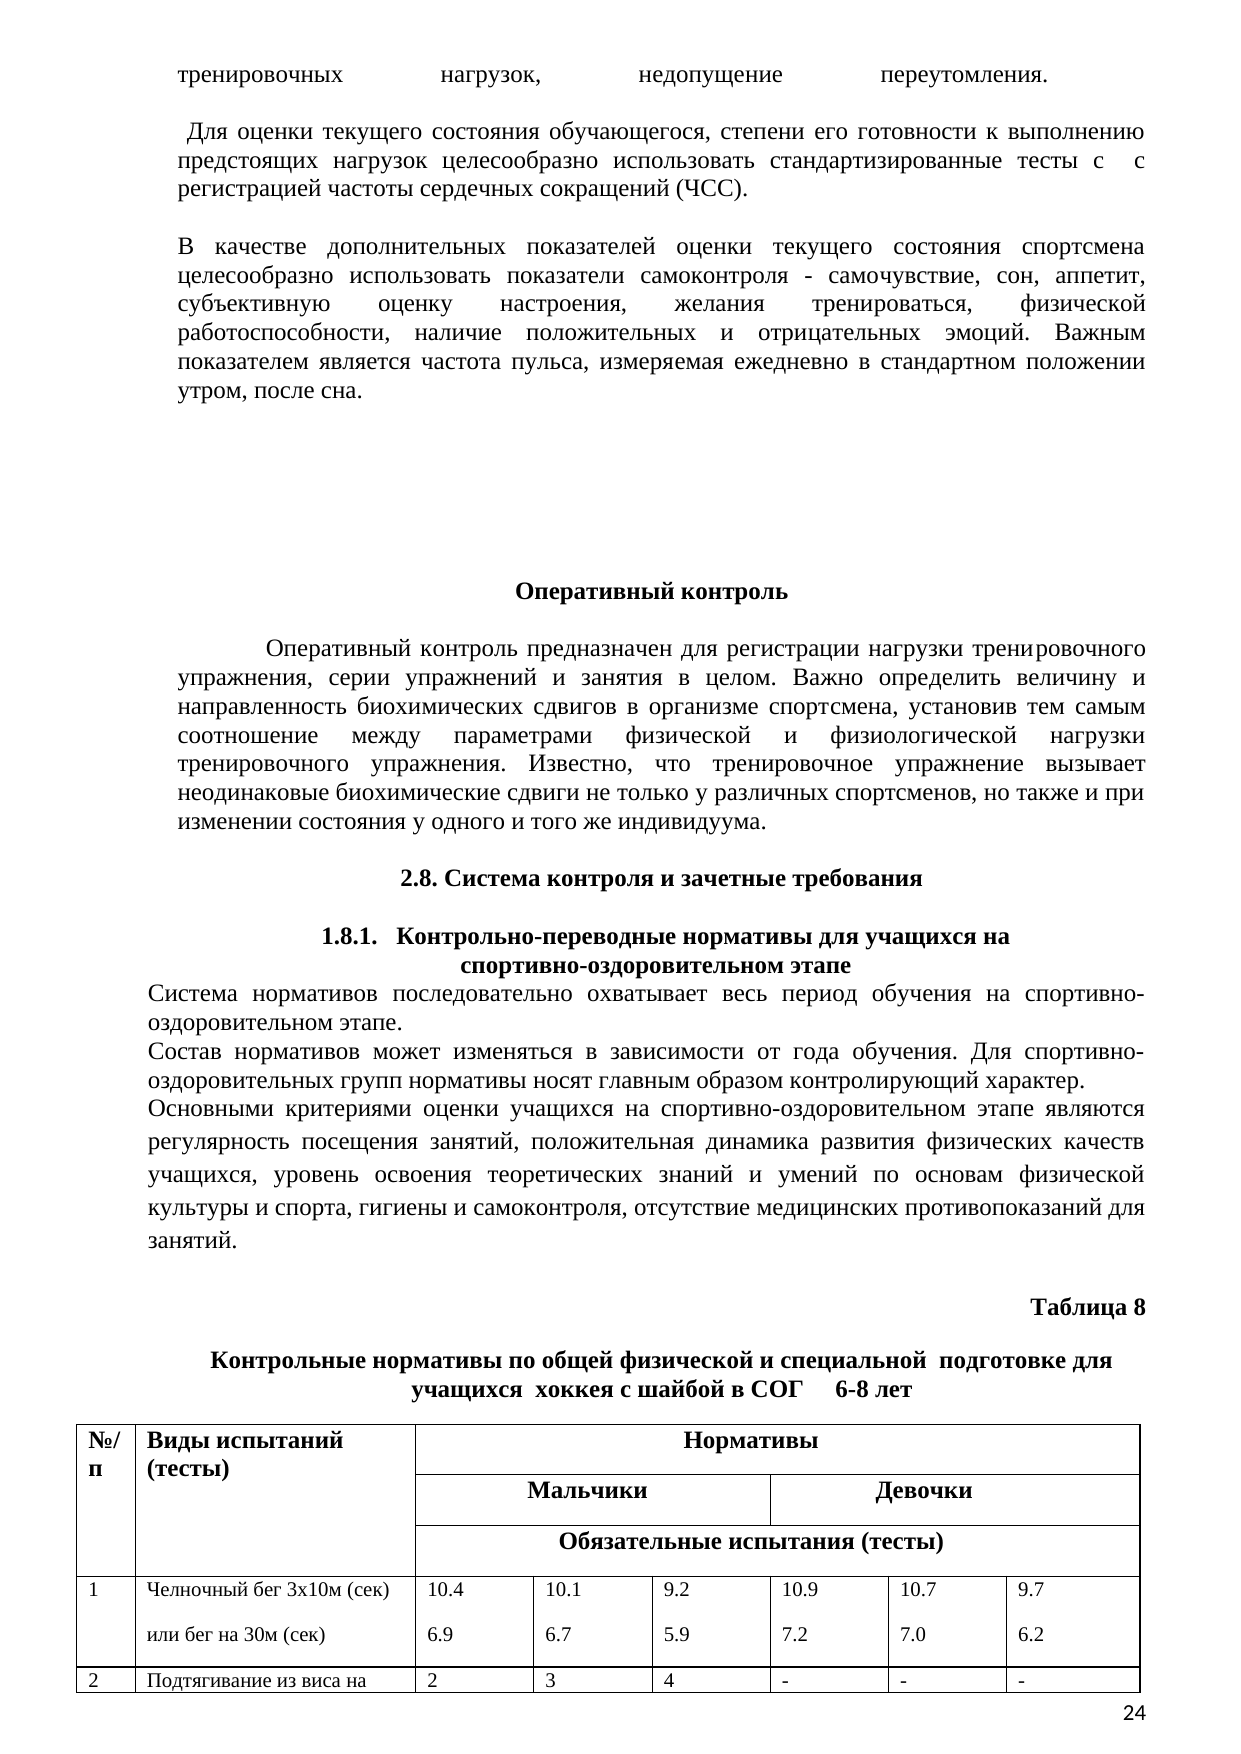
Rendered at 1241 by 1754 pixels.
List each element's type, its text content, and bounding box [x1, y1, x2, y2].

table_cell - [771, 1668, 888, 1692]
table_cell 9.2 5.9 [653, 1577, 770, 1666]
text Таблица 8 [177, 1292, 1146, 1320]
list В качестве дополнительных показателей оценки текущего состояния спортсмена целесообразно использовать показатели самоконтроля - самочувствие, сон, аппетит, субъективную оценку настроения, желания тренироваться, физической работоспособности, наличие положительных и отрицательных эмоций. Важным показателем является частота пульса, измеряемая ежедневно в стандартном положении утром, после сна. [177, 231, 1146, 403]
table_cell Девочки [771, 1475, 1139, 1525]
list Контрольно-переводные нормативы для учащихся на [185, 921, 1146, 950]
table_cell - [889, 1668, 1006, 1692]
list Состав нормативов может изменяться в зависимости от года обучения. Для спортивно-оздоровительных групп нормативы носят главным образом контролирующий характер. [148, 1036, 1146, 1093]
table_cell Мальчики [416, 1475, 770, 1525]
table_cell 3 [534, 1668, 652, 1692]
list спортивно-оздоровительном этапе [260, 950, 1146, 978]
list Система нормативов последовательно охватывает весь период обучения на спортивно-оздоровительном этапе. [148, 978, 1146, 1036]
table_cell 1 [77, 1577, 135, 1666]
table_cell Обязательные испытания (тесты) [416, 1526, 1139, 1576]
list 2.8. Система контроля и зачетные требования [177, 863, 1146, 892]
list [177, 59, 1146, 116]
list Оперативный контроль предназначен для регистрации нагрузки тренировочного упражнения, серии упражнений и занятия в целом. Важно определить величину и направленность биохимических сдвигов в организме спортсмена, установив тем самым соотношение между параметрами физической и физиологической нагрузки тренировочного упражнения. Известно, что тренировочное упражнение вызывает неодинаковые биохимические сдвиги не только у различных спортсменов, но также и при изменении состояния у одного и того же индивидуума. [177, 605, 1146, 835]
table_cell 4 [653, 1668, 770, 1692]
table_cell 2 [416, 1668, 533, 1692]
table_cell Челночный бег 3х10м (сек) или бег на 30м (сек) [136, 1577, 415, 1666]
table_cell 2 [77, 1668, 135, 1692]
list Оперативный контроль [177, 576, 1146, 605]
table_header №/п [77, 1425, 135, 1576]
table_cell 10.1 6.7 [534, 1577, 652, 1666]
list Для оценки текущего состояния обучающегося, степени его готовности к выполнению предстоящих нагрузок целесообразно использовать стандартизированные тесты с с регистрацией частоты сердечных сокращений (ЧСС). [177, 116, 1146, 202]
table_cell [136, 1668, 415, 1692]
table_cell 10.9 7.2 [771, 1577, 888, 1666]
table_cell 10.4 6.9 [416, 1577, 533, 1666]
table_cell 9.7 6.2 [1007, 1577, 1139, 1666]
table_header Виды испытаний (тесты) [136, 1425, 415, 1576]
table_cell 10.7 7.0 [889, 1577, 1006, 1666]
text Контрольные нормативы по общей физической и специальной подготовке для учащихся хоккея с шайбой в СОГ 6-8 лет [177, 1345, 1146, 1403]
table_header Нормативы [416, 1425, 1139, 1474]
text Основными критериями оценки учащихся на спортивно-оздоровительном этапе являются регулярность посещения занятий, положительная динамика развития физических качеств учащихся, уровень освоения теоретических знаний и умений по основам физической культуры и спорта, гигиены и самоконтроля, отсутствие медицинских противопоказаний для занятий. [148, 1093, 1146, 1254]
table_cell - [1007, 1668, 1139, 1692]
